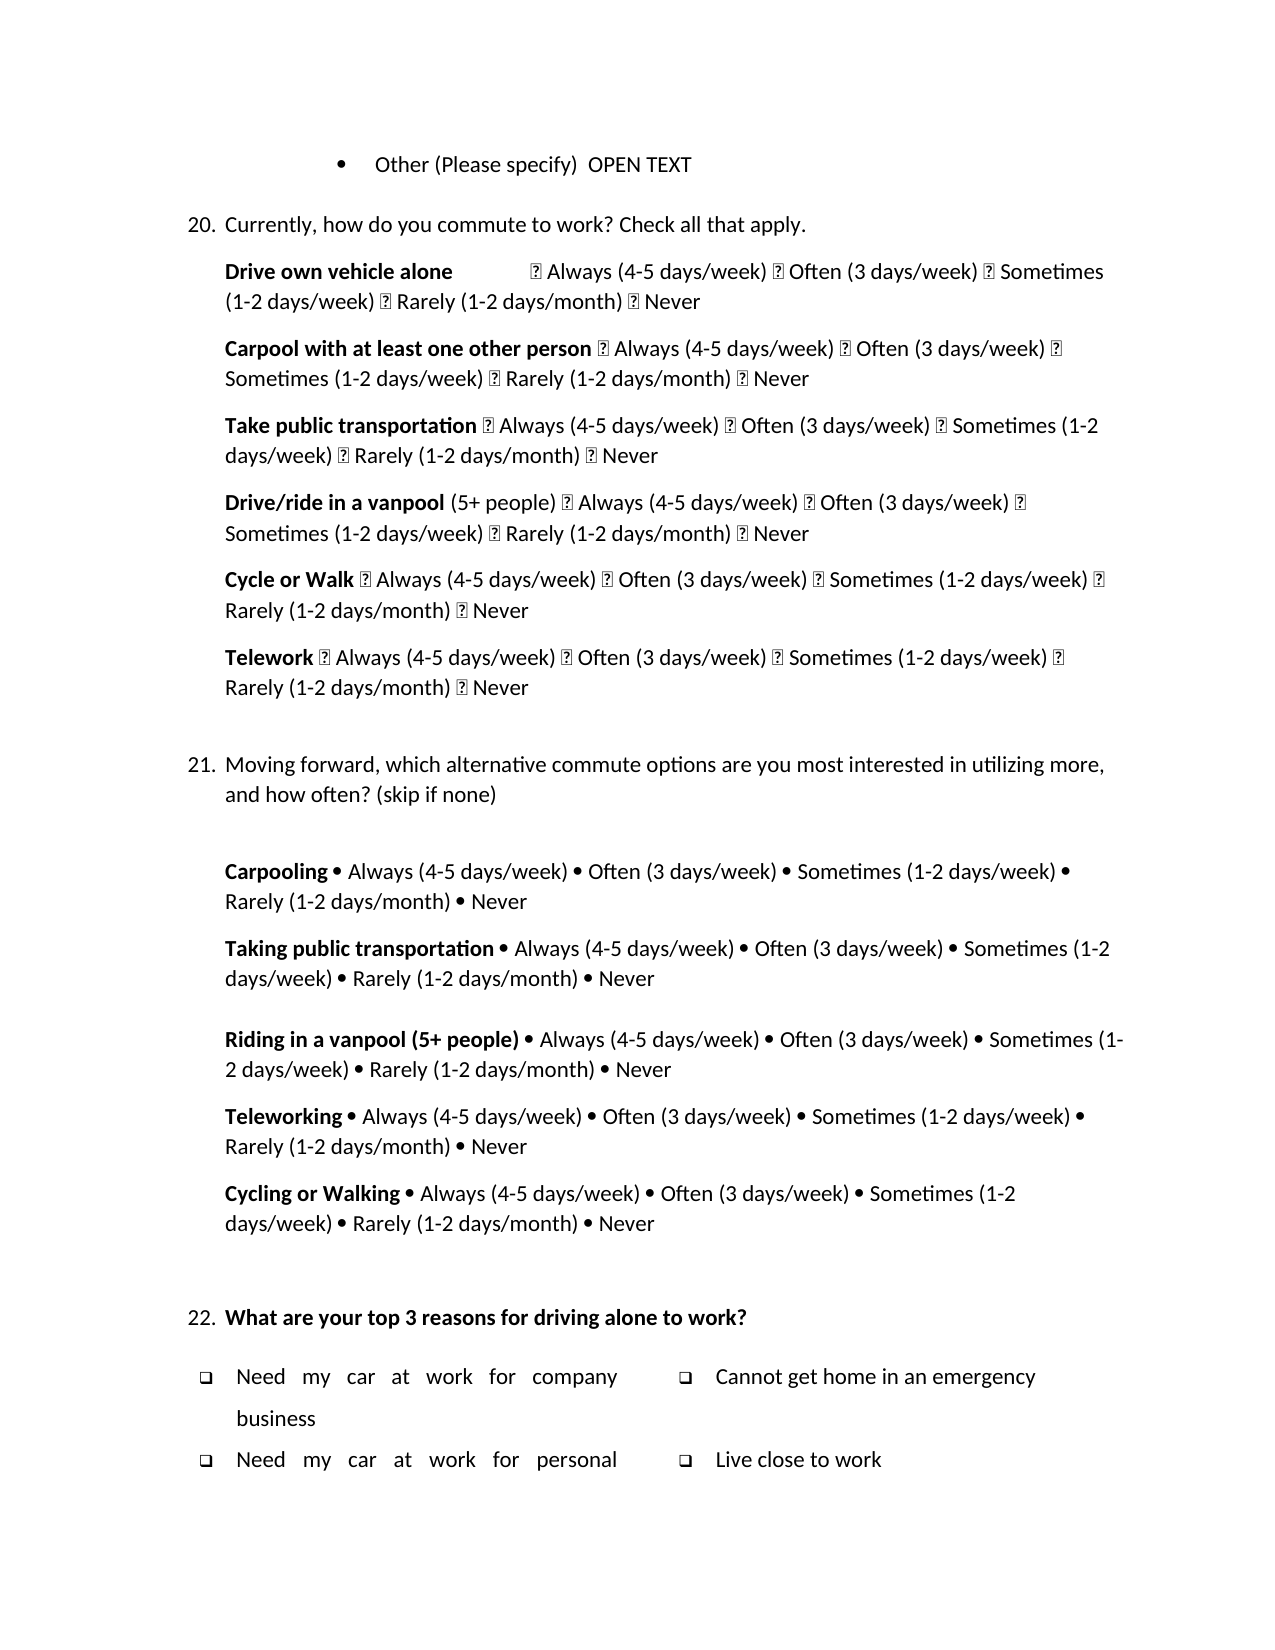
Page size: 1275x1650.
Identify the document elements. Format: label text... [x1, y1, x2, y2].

table_header Need my car at work for company business [150, 1362, 629, 1445]
list Other (Please specify) OPEN TEXT [337, 150, 1125, 208]
list Moving forward, which alternative commute options are you most interested in utilizing more, and how often? (skip if none) [187, 750, 1125, 838]
text Telework  Always (4-5 days/week)  Often (3 days/week)  Sometimes (1-2 days/week)  Rarely (1-2 days/month)  Never [225, 643, 1125, 731]
text Drive own vehicle alone  Always (4-5 days/week)  Often (3 days/week)  Sometimes (1-2 days/week)  Rarely (1-2 days/month)  Never [225, 257, 1125, 316]
text Taking public transportation Always (4-5 days/week) Often (3 days/week) Sometimes (1-2 days/week) Rarely (1-2 days/month) Never Riding in a vanpool (5+ people) Always (4-5 days/week) Often (3 days/week) Sometimes (1-2 days/week) Rarely (1-2 days/month) Never [225, 934, 1125, 1083]
list What are your top 3 reasons for driving alone to work? [187, 1303, 1125, 1331]
table_cell Live close to work [629, 1445, 1108, 1486]
text Take public transportation  Always (4-5 days/week)  Often (3 days/week)  Sometimes (1-2 days/week)  Rarely (1-2 days/month)  Never [225, 411, 1125, 470]
text Drive/ride in a vanpool (5+ people)  Always (4-5 days/week)  Often (3 days/week)  Sometimes (1-2 days/week)  Rarely (1-2 days/month)  Never [225, 488, 1125, 547]
text Cycle or Walk  Always (4-5 days/week)  Often (3 days/week)  Sometimes (1-2 days/week)  Rarely (1-2 days/month)  Never [225, 566, 1125, 624]
text Teleworking Always (4-5 days/week) Often (3 days/week) Sometimes (1-2 days/week) Rarely (1-2 days/month) Never [225, 1102, 1125, 1160]
list Currently, how do you commute to work? Check all that apply. [187, 210, 1125, 238]
text Cycling or Walking Always (4-5 days/week) Often (3 days/week) Sometimes (1-2 days/week) Rarely (1-2 days/month) Never [225, 1179, 1125, 1237]
table_header Cannot get home in an emergency [629, 1362, 1108, 1445]
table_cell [150, 1445, 629, 1486]
text Carpool with at least one other person  Always (4-5 days/week)  Often (3 days/week)  Sometimes (1-2 days/week)  Rarely (1-2 days/month)  Never [225, 334, 1125, 393]
text Carpooling Always (4-5 days/week) Often (3 days/week) Sometimes (1-2 days/week) Rarely (1-2 days/month) Never [225, 857, 1125, 916]
